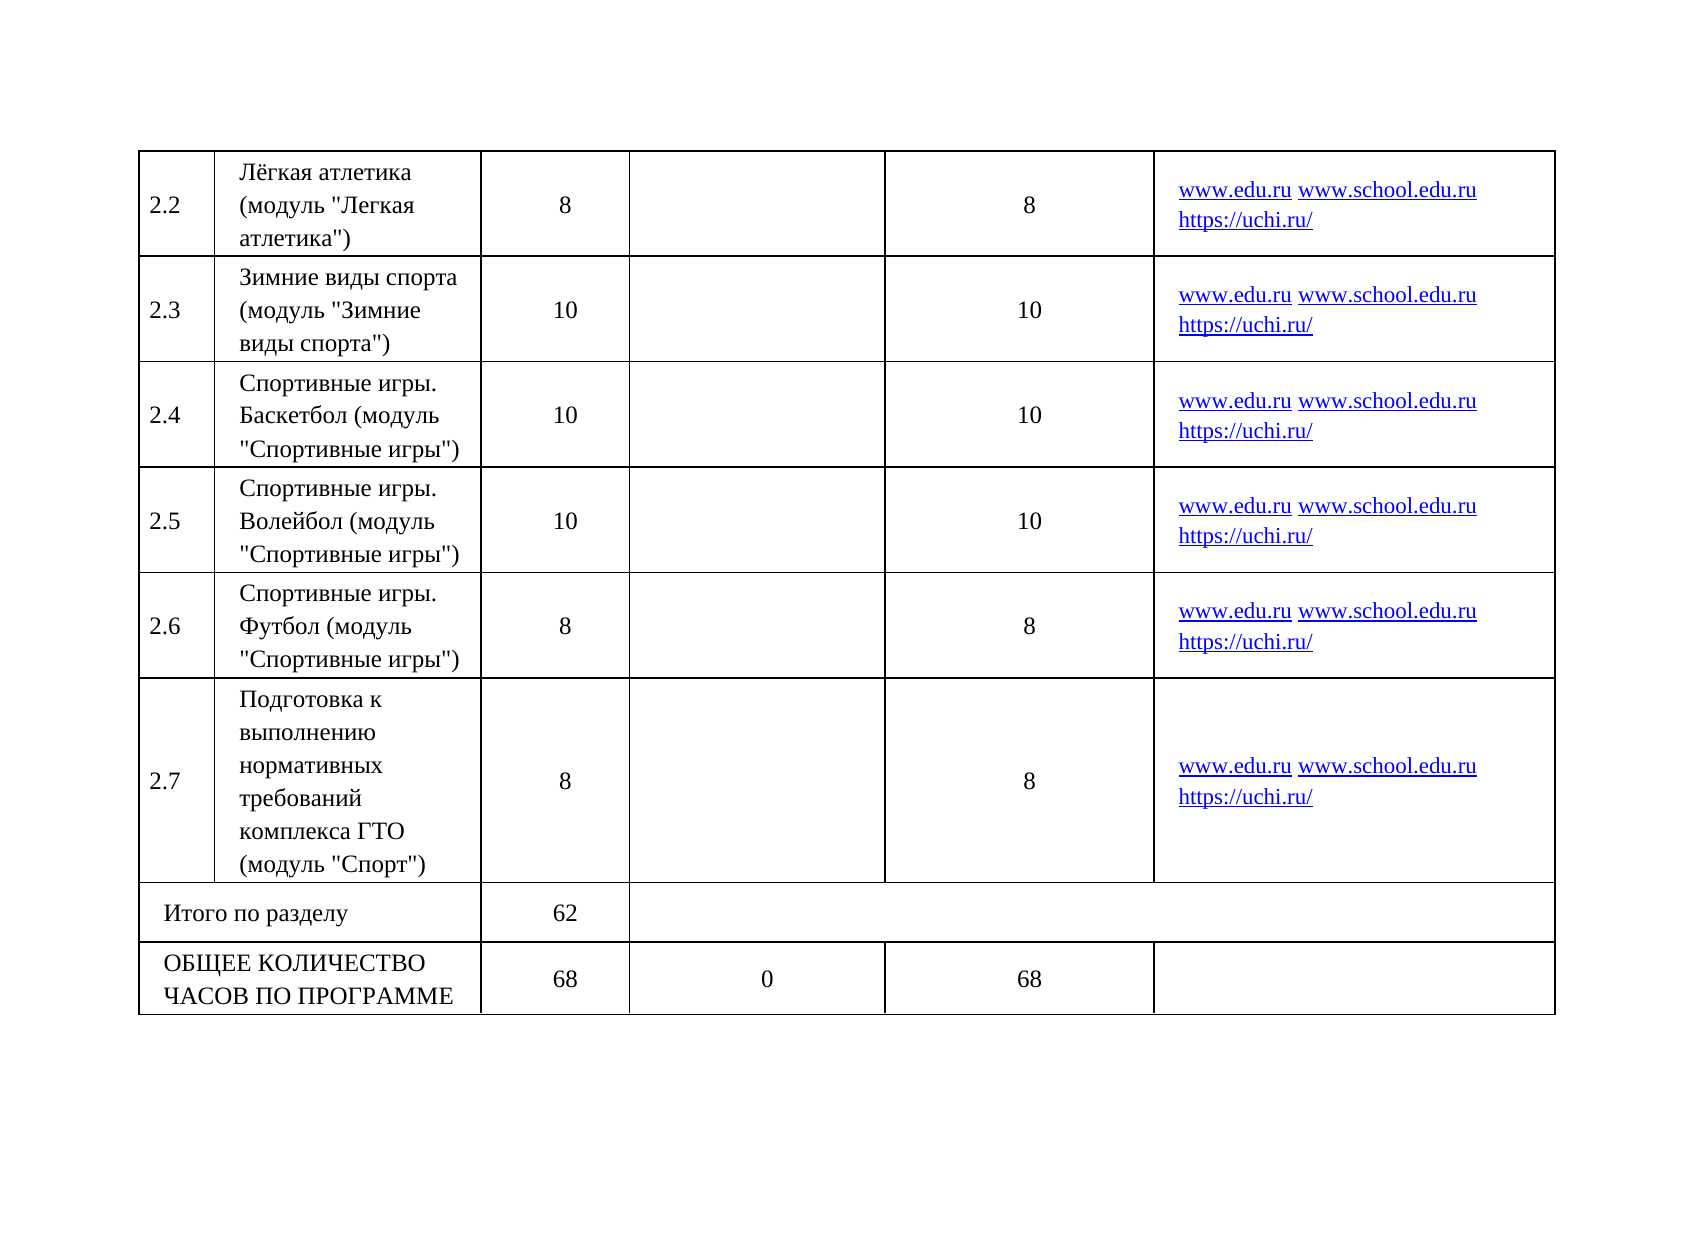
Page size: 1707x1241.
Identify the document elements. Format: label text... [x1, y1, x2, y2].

table_cell 10 [482, 257, 629, 361]
table_cell [630, 362, 884, 466]
table_cell www.edu.ru www.school.edu.ru https://uchi.ru/ [1155, 468, 1554, 572]
table_cell 10 [482, 468, 629, 572]
table_cell 2.4 [140, 362, 214, 466]
table_cell 8 [886, 679, 1153, 882]
table_cell Спортивные игры. Футбол (модуль "Спортивные игры") [215, 573, 480, 677]
table_cell 2.5 [140, 468, 214, 572]
table_cell www.edu.ru www.school.edu.ru https://uchi.ru/ [1155, 679, 1554, 882]
table_cell 10 [482, 362, 629, 466]
table_cell 8 [482, 679, 629, 882]
table_cell Спортивные игры. Волейбол (модуль "Спортивные игры") [215, 468, 480, 572]
table_cell [630, 468, 884, 572]
table_cell Лёгкая атлетика (модуль "Легкая атлетика") [215, 152, 480, 255]
table_cell Зимние виды спорта (модуль "Зимние виды спорта") [215, 257, 480, 361]
table_cell 8 [886, 152, 1153, 255]
table_cell [1155, 943, 1554, 1013]
table_cell [630, 883, 1554, 941]
table_cell [630, 257, 884, 361]
table_cell 62 [482, 883, 629, 941]
table_cell 2.2 [140, 152, 214, 255]
table_cell [630, 573, 884, 677]
table_cell 8 [886, 573, 1153, 677]
table_cell 10 [886, 468, 1153, 572]
table_cell [630, 679, 884, 882]
table_cell ОБЩЕЕ КОЛИЧЕСТВО ЧАСОВ ПО ПРОГРАММЕ [140, 943, 480, 1013]
table_cell 10 [886, 257, 1153, 361]
table_cell 68 [886, 943, 1153, 1013]
table_cell 10 [886, 362, 1153, 466]
table_cell 0 [630, 943, 884, 1013]
table_cell Итого по разделу [140, 883, 480, 941]
table_cell 2.3 [140, 257, 214, 361]
table_cell Спортивные игры. Баскетбол (модуль "Спортивные игры") [215, 362, 480, 466]
table_cell 8 [482, 152, 629, 255]
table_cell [1155, 257, 1554, 361]
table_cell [1155, 152, 1554, 255]
table_cell www.edu.ru www.school.edu.ru https://uchi.ru/ [1155, 362, 1554, 466]
table_cell [630, 152, 884, 255]
table_cell 2.6 [140, 573, 214, 677]
table_cell www.edu.ru www.school.edu.ru https://uchi.ru/ [1155, 573, 1554, 677]
table_cell 2.7 [140, 679, 214, 882]
table_cell 68 [482, 943, 629, 1013]
table_cell Подготовка к выполнению нормативных требований комплекса ГТО (модуль "Спорт") [215, 679, 480, 882]
table_cell 8 [482, 573, 629, 677]
